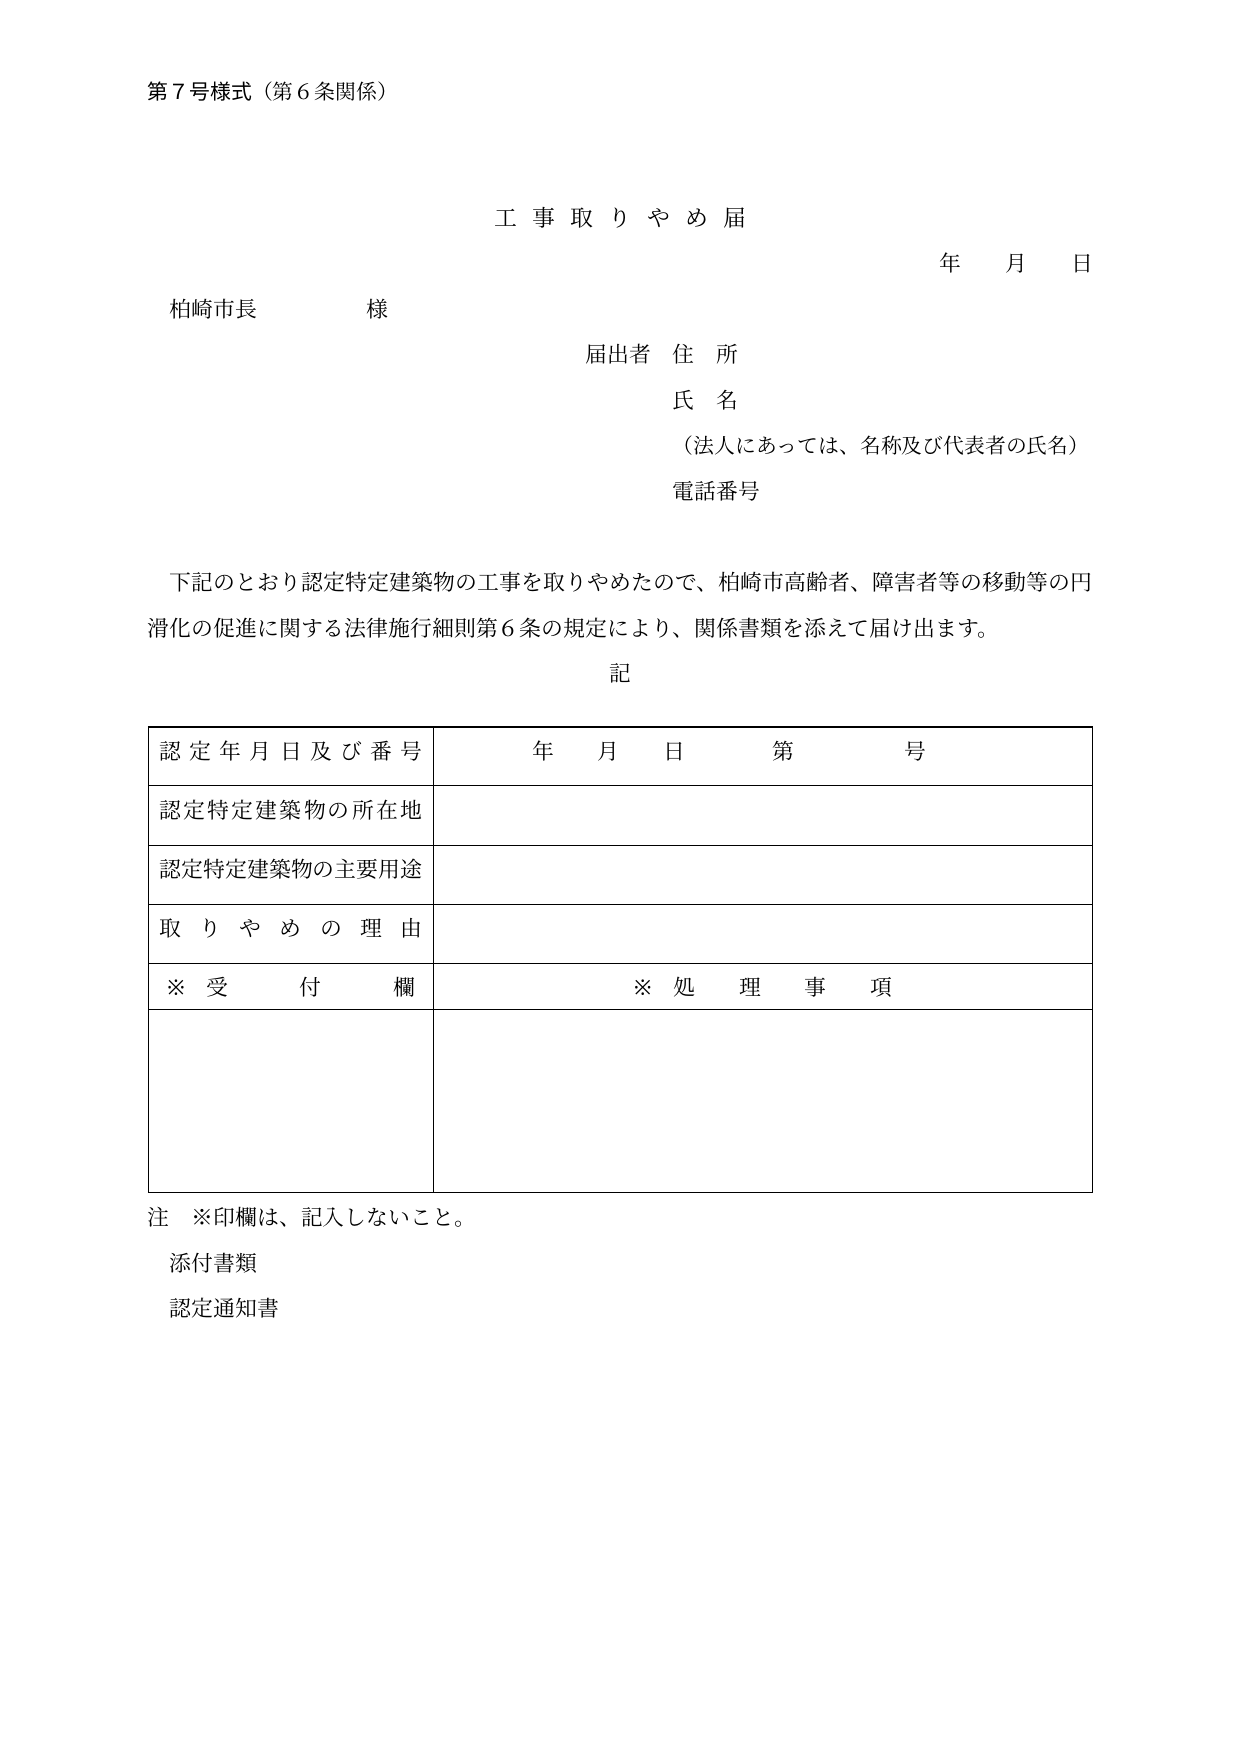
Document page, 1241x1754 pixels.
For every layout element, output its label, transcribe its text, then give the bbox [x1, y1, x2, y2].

table_cell 認定特定建築物の主要用途 [149, 846, 433, 903]
text 記 [148, 649, 1092, 695]
table_cell [149, 1010, 433, 1192]
text 注 ※印欄は、記入しないこと。 [148, 1193, 1092, 1239]
text 添付書類 [169, 1239, 1092, 1284]
text 届出者 住 所 [585, 331, 1092, 376]
text 認定通知書 [169, 1284, 1092, 1330]
table_cell [434, 1010, 1092, 1192]
table_cell 認定特定建築物の所在地 [149, 786, 433, 844]
text 年 月 日 [148, 240, 1092, 285]
table_header 年 月 日 第 号 [434, 728, 1092, 785]
table_cell 取りやめの理由 [149, 905, 433, 963]
table_cell ※ 受 付 欄 [149, 964, 433, 1009]
table_cell [434, 846, 1092, 903]
text （法人にあっては、名称及び代表者の氏名） [673, 422, 1092, 467]
text 柏崎市長 様 [169, 285, 1092, 331]
table_header 認定年月日及び番号 [149, 728, 433, 785]
table_cell [434, 905, 1092, 963]
text 工事取りやめ届 [148, 194, 1092, 240]
text 下記のとおり認定特定建築物の工事を取りやめたので、柏崎市高齢者、障害者等の移動等の円滑化の促進に関する法律施行細則第６条の規定により、関係書類を添えて届け出ます。 [148, 558, 1092, 649]
table_cell ※ 処 理 事 項 [434, 964, 1092, 1009]
text 電話番号 [673, 467, 1092, 513]
text 氏 名 [673, 376, 1092, 422]
table_cell [434, 786, 1092, 844]
